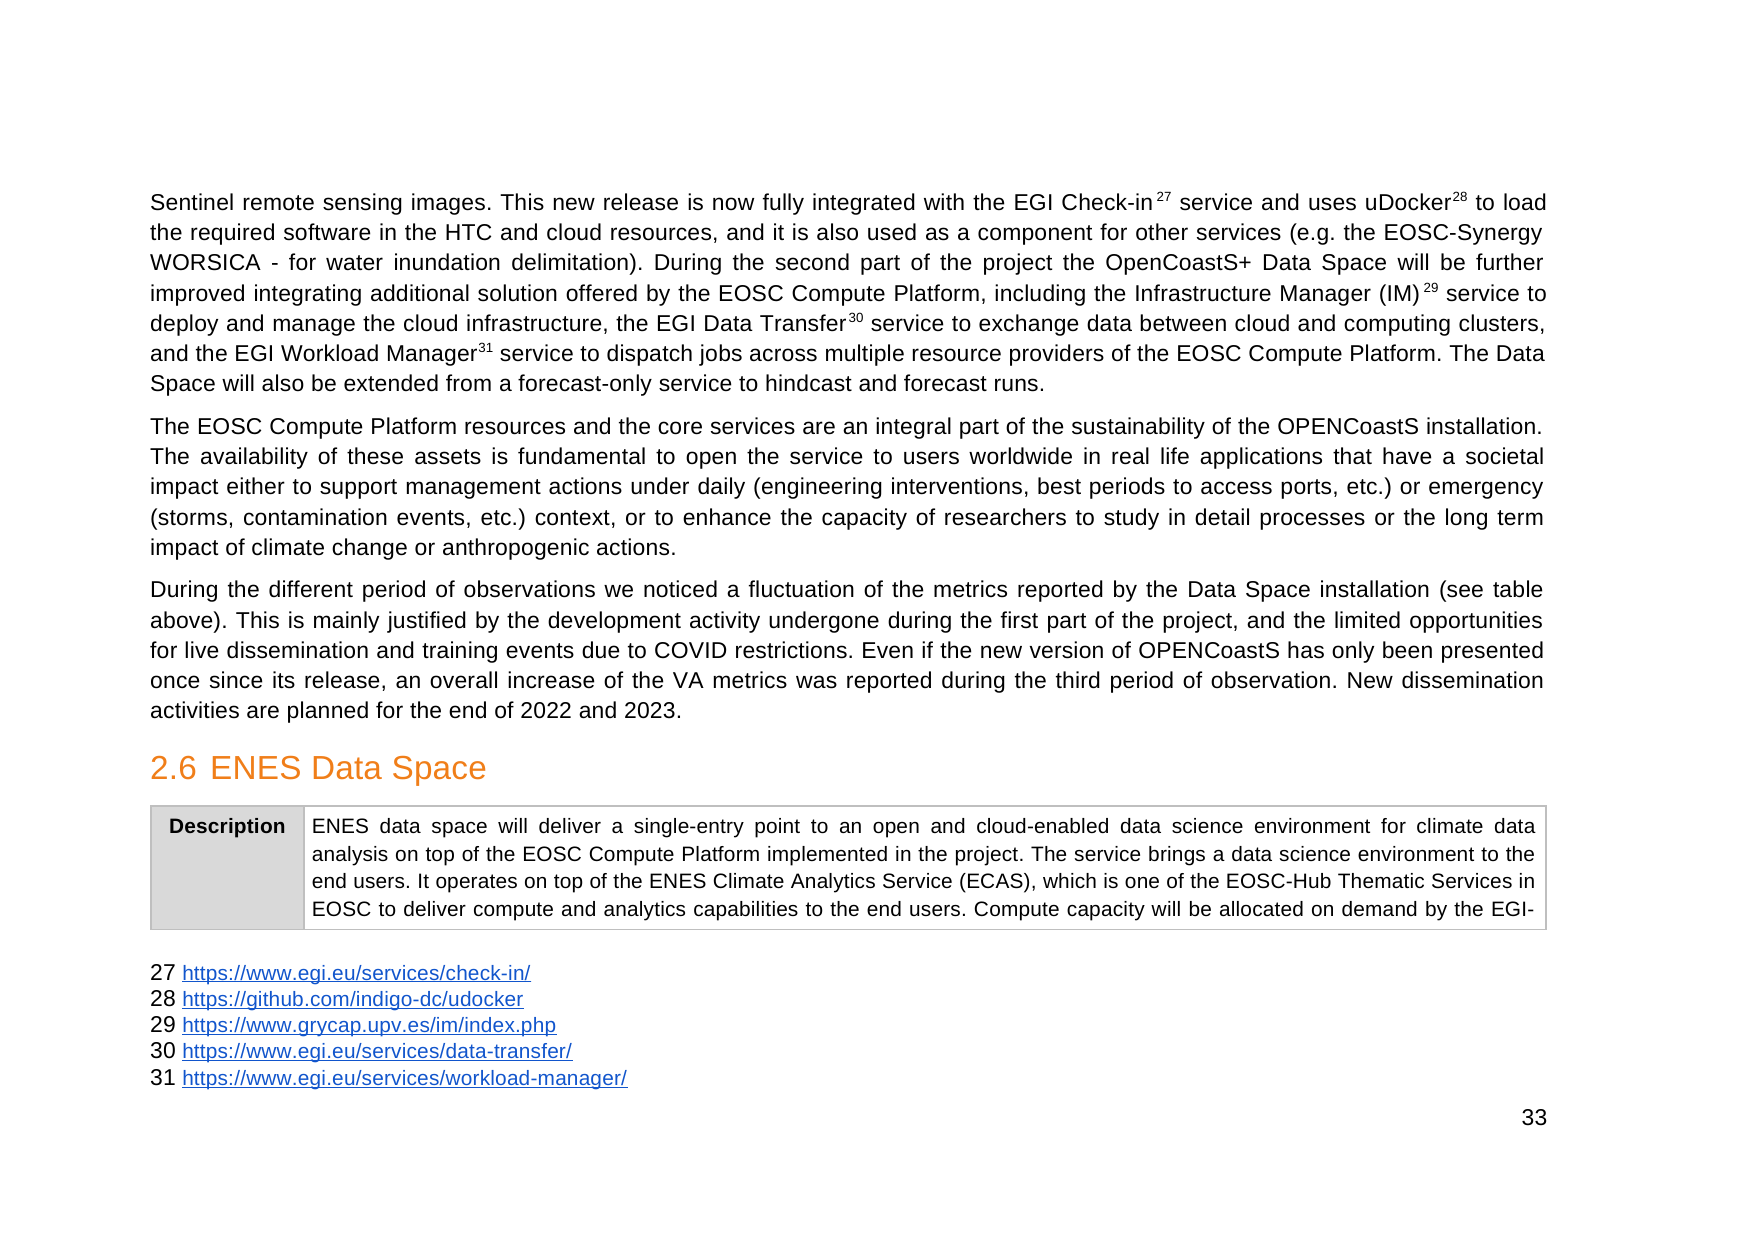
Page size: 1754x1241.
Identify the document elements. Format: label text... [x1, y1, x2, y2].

table_header Description [152, 807, 303, 929]
subtitle ENES Data Space [150, 748, 1547, 787]
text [150, 189, 1547, 397]
text During the different period of observations we noticed a fluctuation of the metrics reported by the Data Space installation (see table above). This is mainly justified by the development activity undergone during the first part of the project, and the limited opportunities for live dissemination and training events due to COVID restrictions. Even if the new version of OPENCoastS has only been presented once since its release, an overall increase of the VA metrics was reported during the third period of observation. New dissemination activities are planned for the end of 2022 and 2023. [150, 576, 1547, 724]
text The EOSC Compute Platform resources and the core services are an integral part of the sustainability of the OPENCoastS installation. The availability of these assets is fundamental to open the service to users worldwide in real life applications that have a societal impact either to support management actions under daily (engineering interventions, best periods to access ports, etc.) or emergency (storms, contamination events, etc.) context, or to enhance the capacity of researchers to study in detail processes or the long term impact of climate change or anthropogenic actions. [150, 413, 1547, 560]
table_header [305, 807, 1545, 929]
